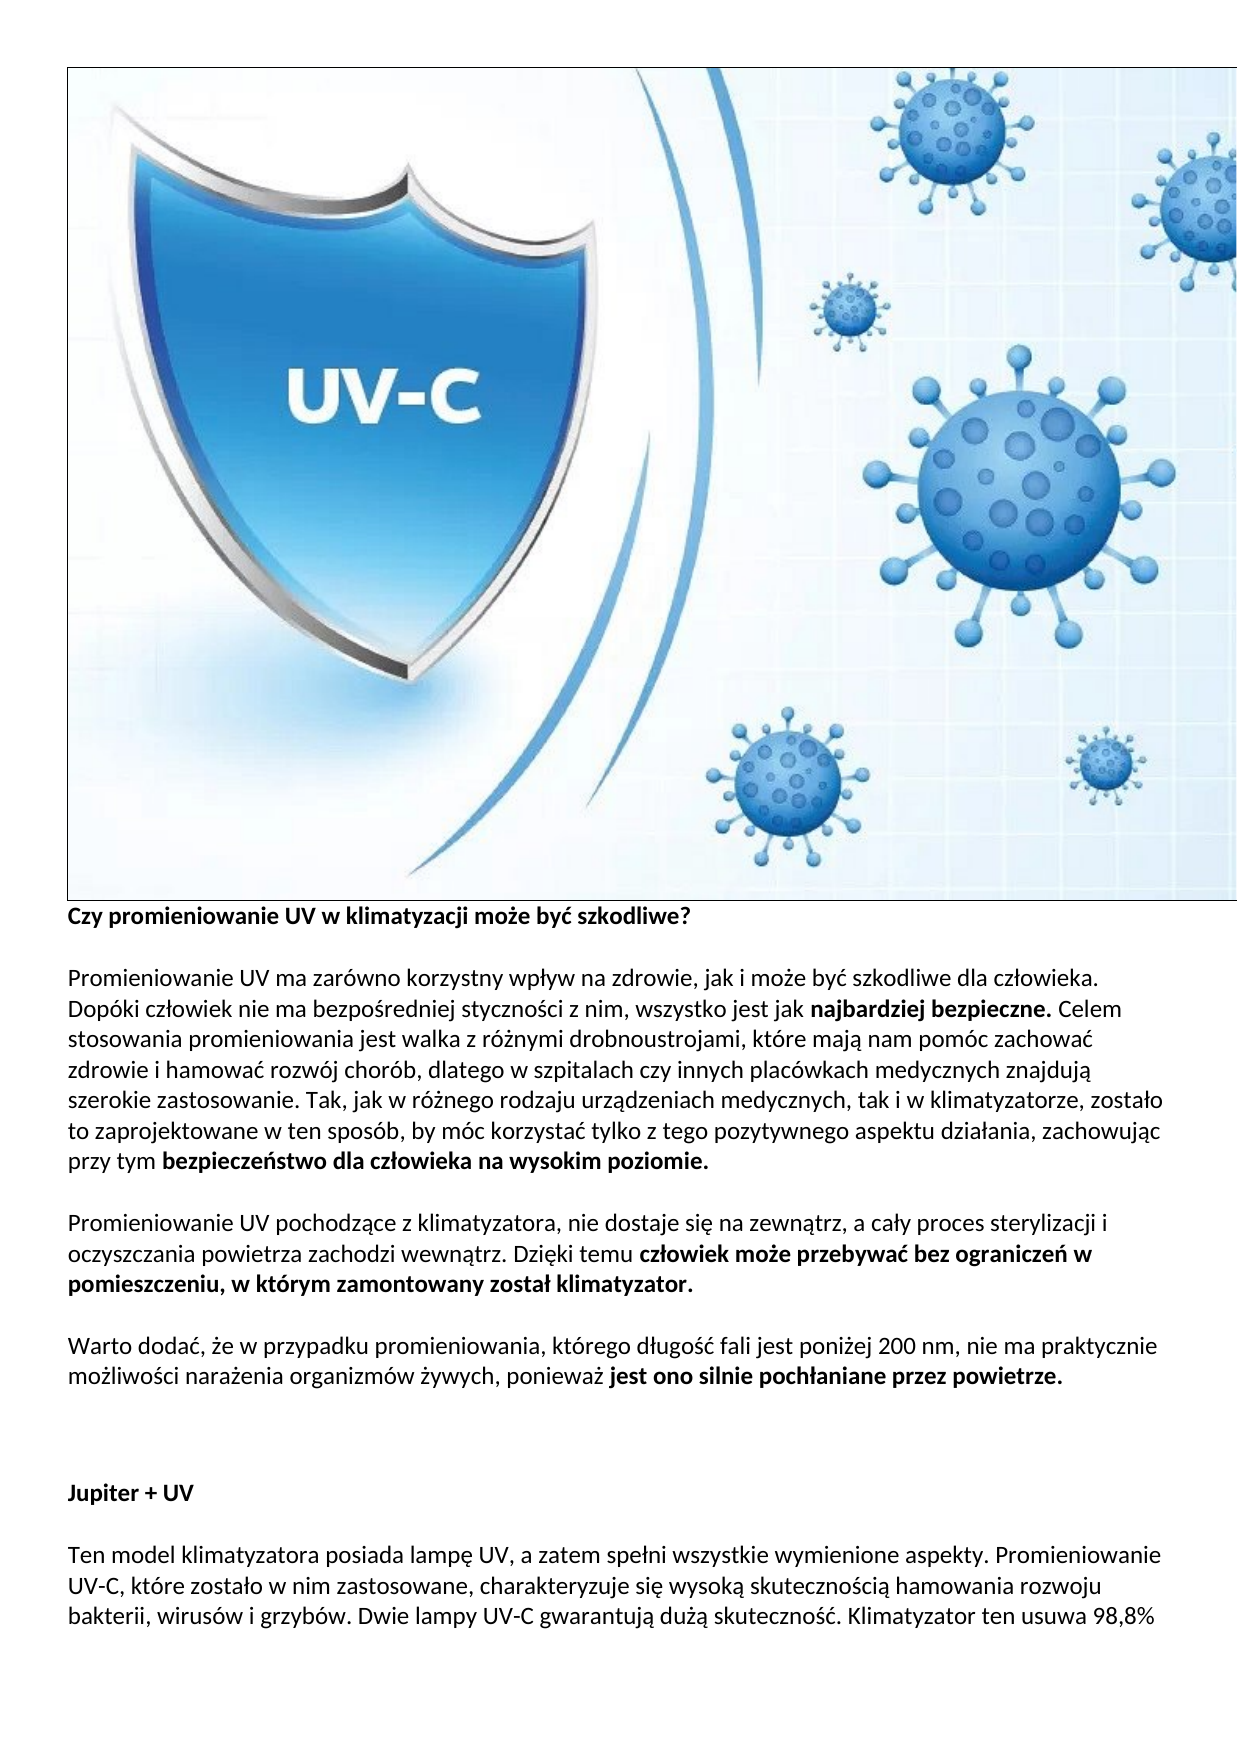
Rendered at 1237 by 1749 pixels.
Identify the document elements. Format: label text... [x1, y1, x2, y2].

text Czy promieniowanie UV w klimatyzacji może być szkodliwe? [68, 901, 1169, 931]
text Jupiter + UV [68, 1477, 1169, 1508]
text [68, 1539, 1169, 1631]
text Promieniowanie UV ma zarówno korzystny wpływ na zdrowie, jak i może być szkodliwe dla człowieka. Dopóki człowiek nie ma bezpośredniej styczności z nim, wszystko jest jak najbardziej bezpieczne. Celem stosowania promieniowania jest walka z różnymi drobnoustrojami, które mają nam pomóc zachować zdrowie i hamować rozwój chorób, dlatego w szpitalach czy innych placówkach medycznych znajdują szerokie zastosowanie. Tak, jak w różnego rodzaju urządzeniach medycznych, tak i w klimatyzatorze, zostało to zaprojektowane w ten sposób, by móc korzystać tylko z tego pozytywnego aspektu działania, zachowując przy tym bezpieczeństwo dla człowieka na wysokim poziomie. [68, 962, 1169, 1176]
text Promieniowanie UV pochodzące z klimatyzatora, nie dostaje się na zewnątrz, a cały proces sterylizacji i oczyszczania powietrza zachodzi wewnątrz. Dzięki temu człowiek może przebywać bez ograniczeń w pomieszczeniu, w którym zamontowany został klimatyzator. [68, 1207, 1169, 1299]
text Warto dodać, że w przypadku promieniowania, którego długość fali jest poniżej 200 nm, nie ma praktycznie możliwości narażenia organizmów żywych, ponieważ jest ono silnie pochłaniane przez powietrze. [68, 1330, 1169, 1391]
picture [68, 68, 1237, 900]
